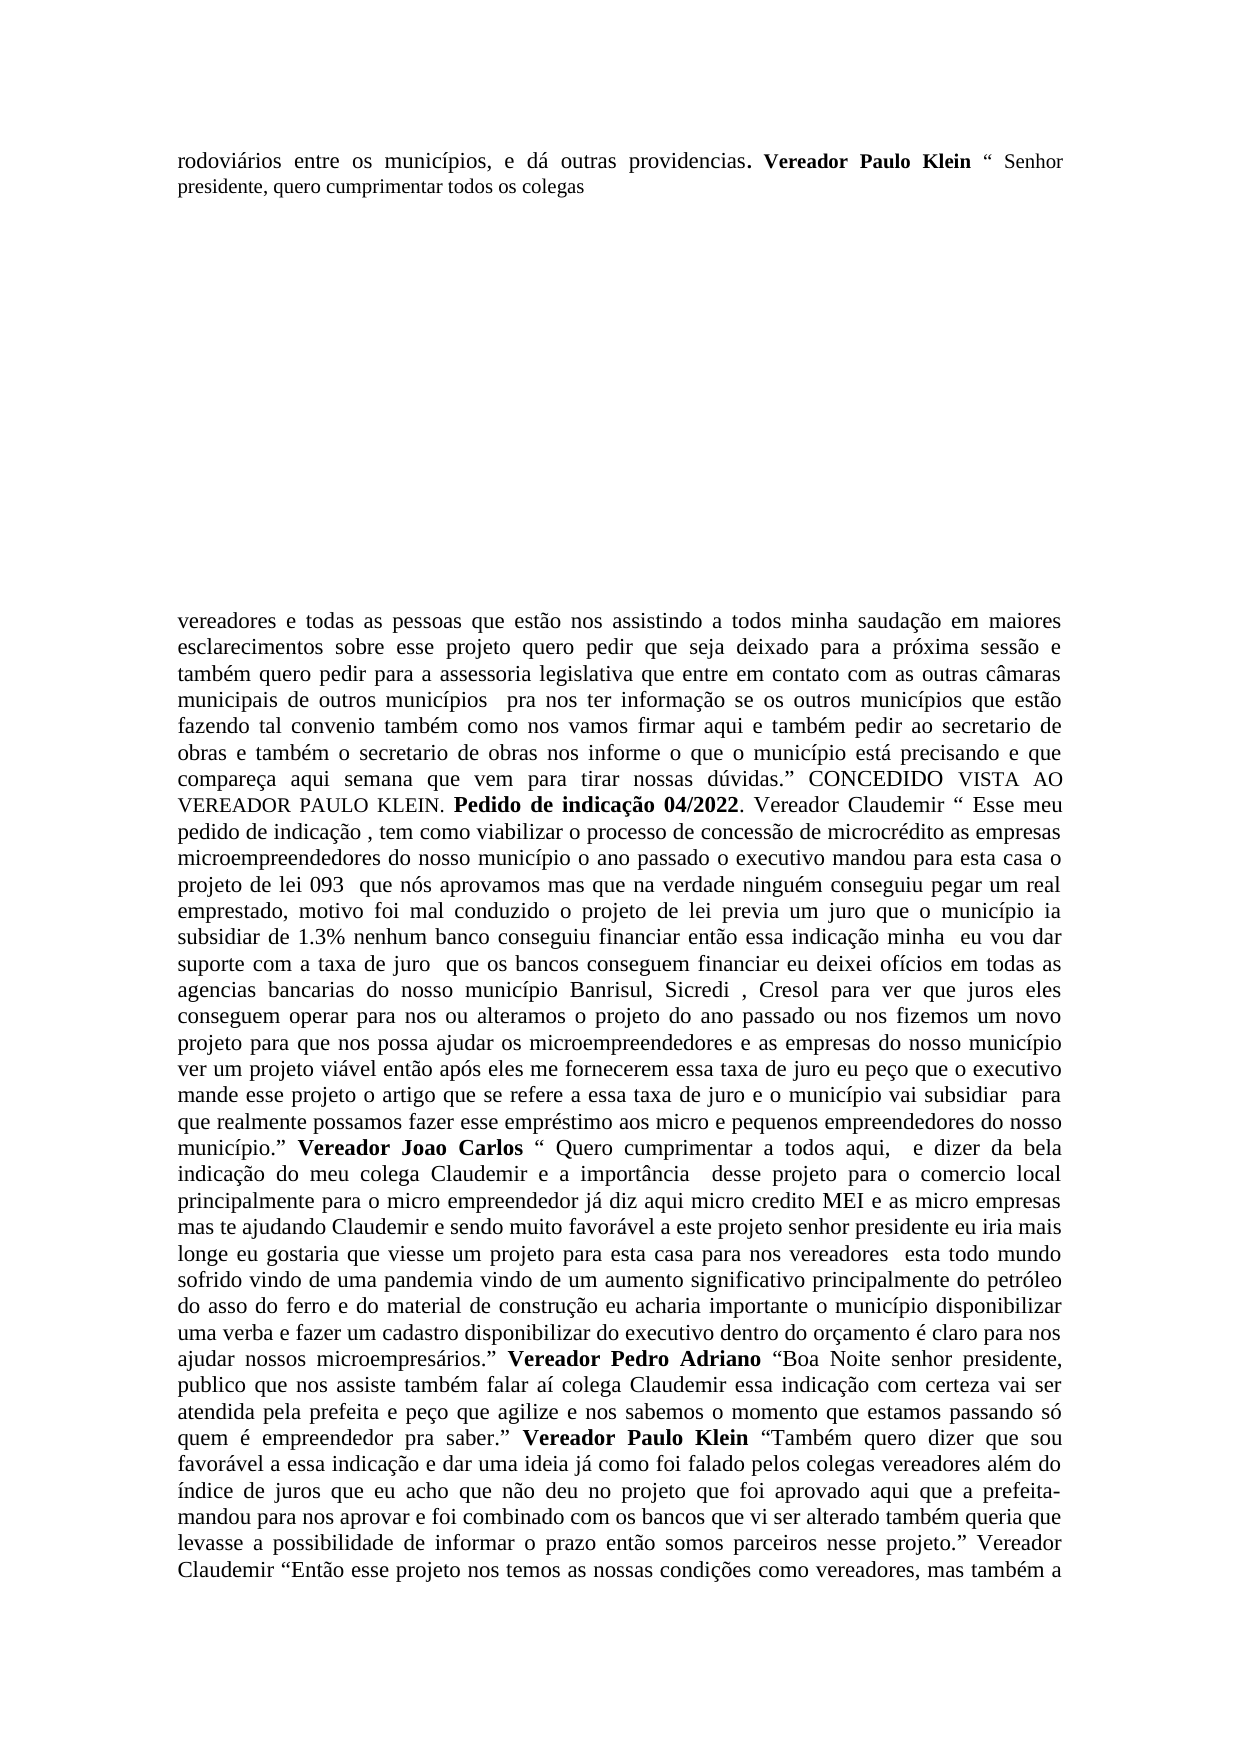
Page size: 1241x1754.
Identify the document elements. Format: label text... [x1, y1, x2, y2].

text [177, 148, 1063, 198]
